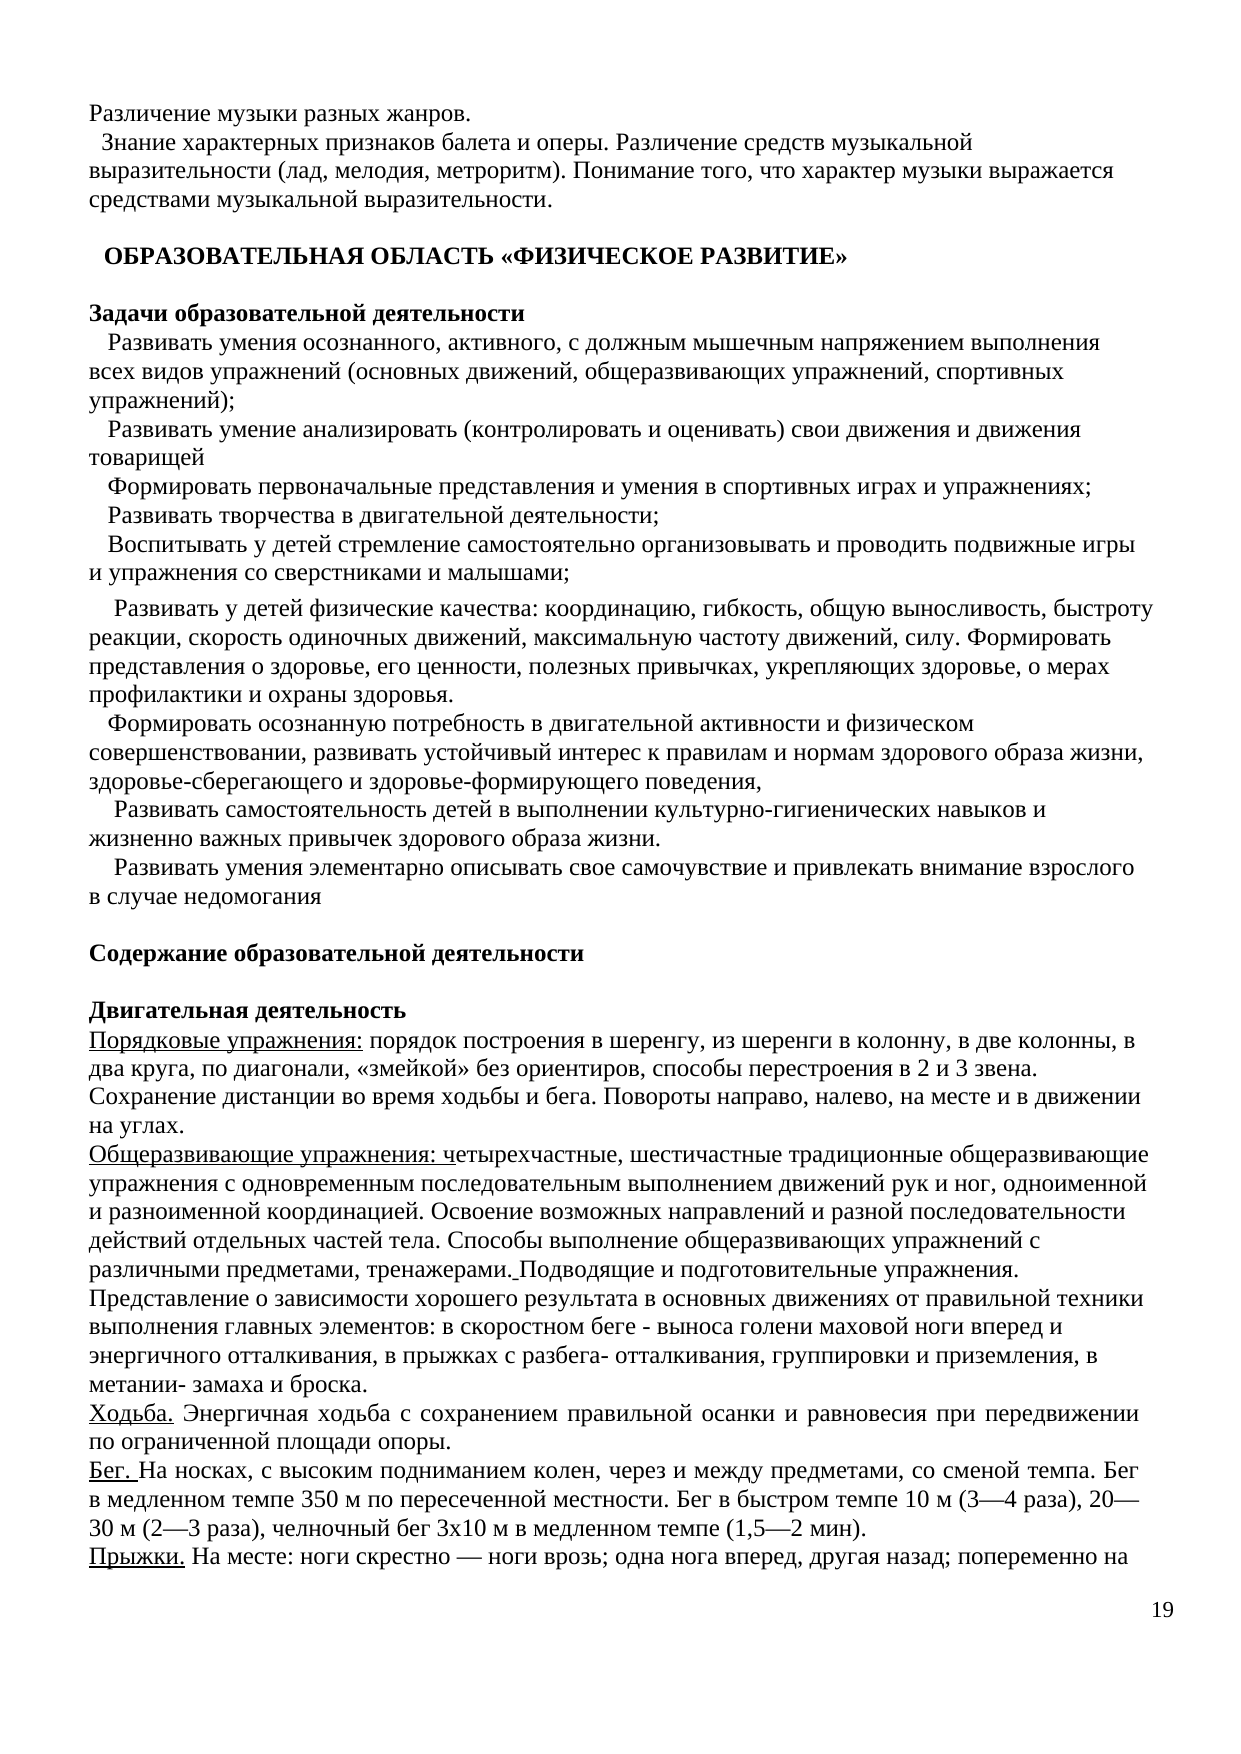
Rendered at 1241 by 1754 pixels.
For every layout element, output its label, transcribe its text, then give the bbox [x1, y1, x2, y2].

text Порядковые упражнения: порядок построения в шеренгу, из шеренги в колонну, в две колонны, в [89, 1030, 1173, 1053]
subtitle Содержание образовательной деятельности Двигательная деятельность [89, 915, 687, 1030]
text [89, 1541, 1155, 1570]
text Знание характерных признаков балета и оперы. Различение средств музыкальной выразительности (лад, мелодия, метроритм). Понимание того, что характер музыки выражается средствами музыкальной выразительности. [89, 127, 1146, 213]
text Развивать умение анализировать (контролировать и оценивать) свои движения и движения товарищей [89, 414, 1173, 471]
text два круга, по диагонали, «змейкой» без ориентиров, способы перестроения в 2 и 3 звена. Сохранение дистанции во время ходьбы и бега. Повороты направо, налево, на месте и в движении на углах. [89, 1053, 1146, 1139]
subtitle ОБРАЗОВАТЕЛЬНАЯ ОБЛАСТЬ «ФИЗИЧЕСКОЕ РАЗВИТИЕ» [103, 241, 1173, 270]
text Ходьба. Энергичная ходьба с сохранением правильной осанки и равновесия при передвижении по ограниченной площади опоры. [89, 1398, 1140, 1455]
text Развивать самостоятельность детей в выполнении культурно-гигиенических навыков и жизненно важных привычек здорового образа жизни. [89, 794, 1146, 852]
text Развивать умения осознанного, активного, с должным мышечным напряжением выполнения всех видов упражнений (основных движений, общеразвивающих упражнений, спортивных упражнений); [89, 327, 1146, 414]
text Представление о зависимости хорошего результата в основных движениях от правильной техники выполнения главных элементов: в скоростном беге - выноса голени маховой ноги вперед и энергичного отталкивания, в прыжках с разбега- отталкивания, группировки и приземления, в метании- замаха и броска. [89, 1283, 1148, 1398]
text Формировать осознанную потребность в двигательной активности и физическом совершенствовании, развивать устойчивый интерес к правилам и нормам здорового образа жизни, здоровье-сберегающего и здоровье-формирующего поведения, [89, 708, 1147, 794]
text Развивать у детей физические качества: координацию, гибкость, общую выносливость, быстроту реакции, скорость одиночных движений, максимальную частоту движений, силу. Формировать представления о здоровье, его ценности, полезных привычках, укрепляющих здоровье, о мерах профилактики и охраны здоровья. [89, 593, 1173, 708]
text Воспитывать у детей стремление самостоятельно организовывать и проводить подвижные игры и упражнения со сверстниками и малышами; [89, 529, 1146, 586]
text Задачи образовательной деятельности [89, 299, 1173, 327]
text Бег. На носках, с высоким подниманием колен, через и между предметами, со сменой темпа. Бег в медленном темпе 350 м по пересеченной местности. Бег в быстром темпе 10 м (3—4 раза), 20—30 м (2—3 раза), челночный бег 3х10 м в медленном темпе (1,5—2 мин). [89, 1455, 1140, 1541]
text Общеразвивающие упражнения: четырехчастные, шестичастные традиционные общеразвивающие упражнения с одновременным последовательным выполнением движений рук и ног, одноименной и разноименной координацией. Освоение возможных направлений и разной последовательности действий отдельных частей тела. Способы выполнение общеразвивающих упражнений с различными предметами, тренажерами. Подводящие и подготовительные упражнения. [89, 1139, 1155, 1283]
text Формировать первоначальные представления и умения в спортивных играх и упражнениях; Развивать творчества в двигательной деятельности; [107, 471, 1173, 529]
text Развивать умения элементарно описывать свое самочувствие и привлекать внимание взрослого в случае недомогания [89, 852, 1144, 909]
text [89, 98, 1148, 127]
